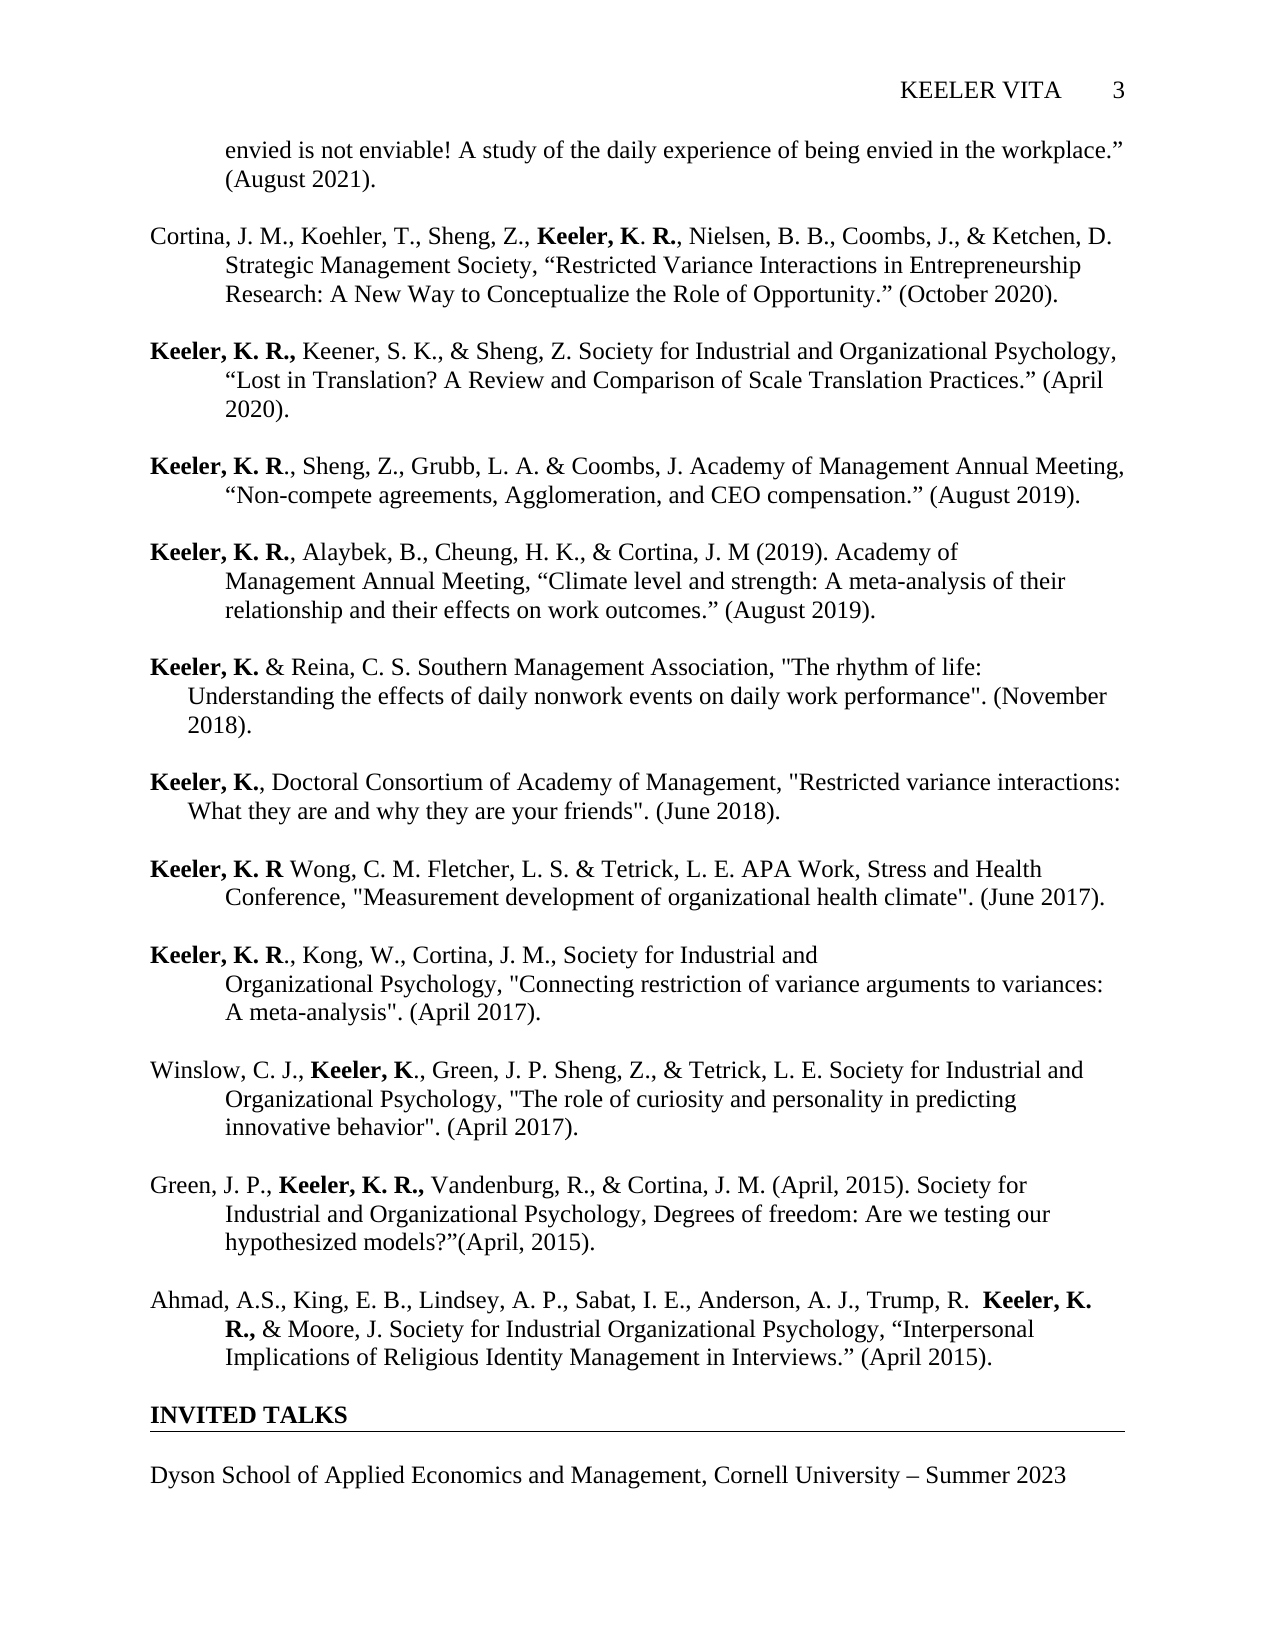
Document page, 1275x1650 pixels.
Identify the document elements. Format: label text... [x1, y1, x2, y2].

text Dyson School of Applied Economics and Management, Cornell University – Summer 2023 [150, 1461, 1125, 1489]
list Management Annual Meeting, “Climate level and strength: A meta-analysis of their relationship and their effects on work outcomes.” (August 2019). [225, 566, 1125, 624]
list “Non-compete agreements, Agglomeration, and CEO compensation.” (August 2019). [150, 480, 1125, 509]
text R., & Moore, J. Society for Industrial Organizational Psychology, “Interpersonal Implications of Religious Identity Management in Interviews.” (April 2015). [225, 1314, 1125, 1371]
list Keeler, K. R., Alaybek, B., Cheung, H. K., & Cortina, J. M (2019). Academy of [150, 537, 1125, 566]
list Keeler, K. & Reina, C. S. Southern Management Association, "The rhythm of life: Understanding the effects of daily nonwork events on daily work performance". (November 2018). [150, 652, 1125, 739]
list Organizational Psychology, "The role of curiosity and personality in predicting innovative behavior". (April 2017). [225, 1084, 1125, 1141]
list Keeler, K. R Wong, C. M. Fletcher, L. S. & Tetrick, L. E. APA Work, Stress and Health [150, 854, 1125, 882]
list Keeler, K. R., Keener, S. K., & Sheng, Z. Society for Industrial and Organizational Psychology, [150, 336, 1125, 365]
list Keeler, K. R., Sheng, Z., Grubb, L. A. & Coombs, J. Academy of Management Annual Meeting, [150, 451, 1125, 480]
text Ahmad, A.S., King, E. B., Lindsey, A. P., Sabat, I. E., Anderson, A. J., Trump, R. Keeler, K. [150, 1285, 1125, 1314]
list Keeler, K., Doctoral Consortium of Academy of Management, "Restricted variance interactions: What they are and why they are your friends". (June 2018). [150, 767, 1125, 825]
list Cortina, J. M., Koehler, T., Sheng, Z., Keeler, K. R., Nielsen, B. B., Coombs, J., & Ketchen, D. [150, 221, 1125, 250]
text INVITED TALKS [150, 1400, 1125, 1431]
text Green, J. P., Keeler, K. R., Vandenburg, R., & Cortina, J. M. (April, 2015). Society for [150, 1170, 1125, 1199]
list “Lost in Translation? A Review and Comparison of Scale Translation Practices.” (April 2020). [225, 365, 1125, 422]
list Conference, "Measurement development of organizational health climate". (June 2017). [150, 882, 1125, 911]
text Industrial and Organizational Psychology, Degrees of freedom: Are we testing our hypothesized models?”(April, 2015). [225, 1199, 1125, 1256]
list Winslow, C. J., Keeler, K., Green, J. P. Sheng, Z., & Tetrick, L. E. Society for Industrial and [150, 1055, 1125, 1084]
list Strategic Management Society, “Restricted Variance Interactions in Entrepreneurship Research: A New Way to Conceptualize the Role of Opportunity.” (October 2020). [150, 250, 1125, 307]
list envied is not enviable! A study of the daily experience of being envied in the workplace.” (August 2021). [150, 135, 1125, 192]
list Organizational Psychology, "Connecting restriction of variance arguments to variances: A meta-analysis". (April 2017). [225, 969, 1125, 1026]
list Keeler, K. R., Kong, W., Cortina, J. M., Society for Industrial and [150, 940, 1125, 969]
